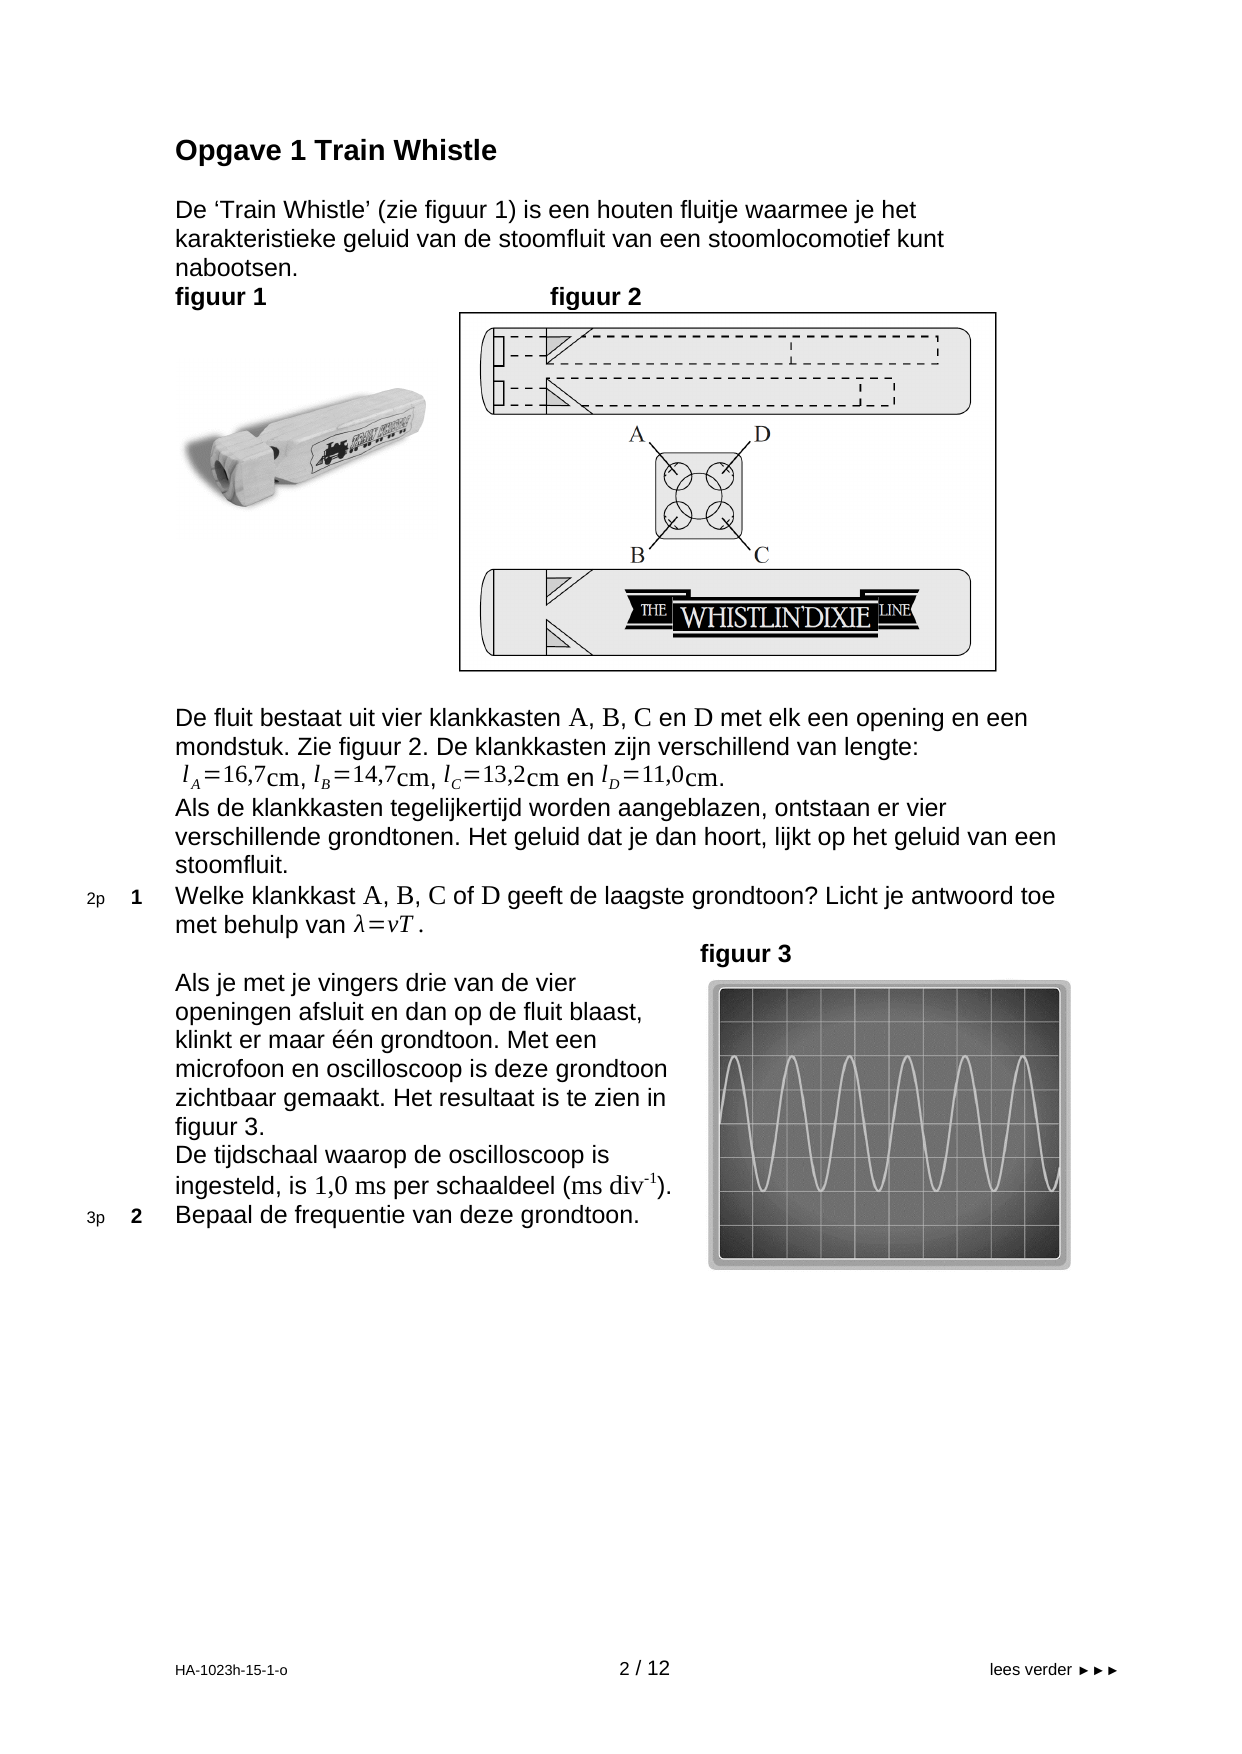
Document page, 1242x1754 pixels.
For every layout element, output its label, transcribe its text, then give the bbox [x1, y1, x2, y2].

text Opgave 1 Train Whistle [175, 133, 1067, 166]
text De ‘Train Whistle’ (zie figuur 1) is een houten fluitje waarmee je het karakteristieke geluid van de stoomfluit van een stoomlocomotief kunt nabootsen. [175, 195, 1067, 281]
text 3p 2 Bepaal de frequentie van deze grondtoon. [86, 1200, 703, 1229]
text De tijdschaal waarop de oscilloscoop is ingesteld, is 1,0 ms per schaaldeel (ms div-1). [175, 1140, 703, 1200]
text 2p 1 Welke klankkast A, B, C of D geeft de laagste grondtoon? Licht je antwoord toe met behulp van [86, 879, 1067, 939]
text Als de klankkasten tegelijkertijd worden aangeblazen, ontstaan er vier verschillende grondtonen. Het geluid dat je dan hoort, lijkt op het geluid van een stoomfluit. [175, 793, 1067, 879]
text De fluit bestaat uit vier klankkasten A, B, C en D met elk een opening en een mondstuk. Zie figuur 2. De klankkasten zijn verschillend van lengte: cm, cm, cm en cm. [175, 701, 1067, 793]
text Als je met je vingers drie van de vier openingen afsluit en dan op de fluit blaast, klinkt er maar één grondtoon. Met een microfoon en oscilloscoop is deze grondtoon zichtbaar gemaakt. Het resultaat is te zien in figuur 3. [175, 968, 1067, 1140]
text figuur 1 figuur 2 [175, 281, 1067, 310]
text figuur 3 [625, 939, 1067, 968]
